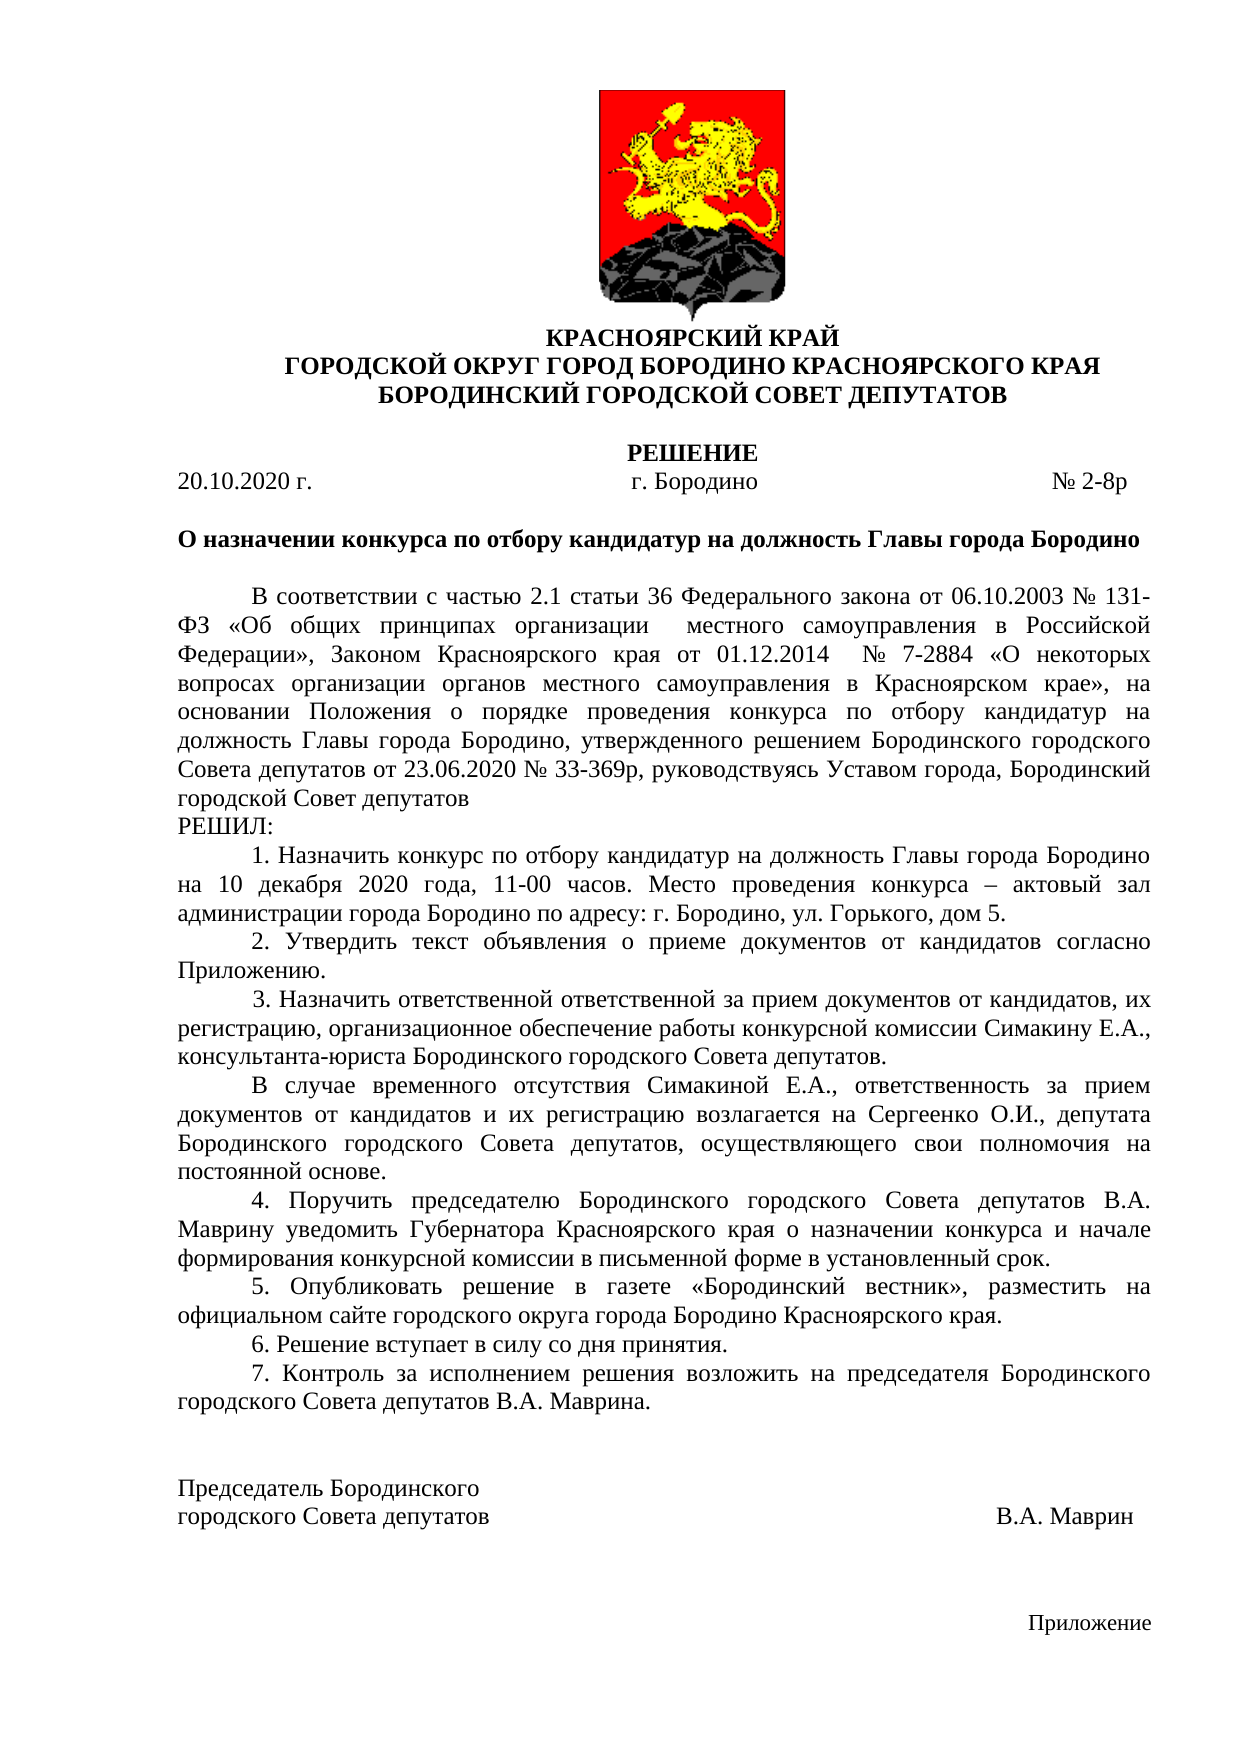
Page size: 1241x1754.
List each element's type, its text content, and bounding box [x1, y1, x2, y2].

text 2. Утвердить текст объявления о приеме документов от кандидатов согласно Приложению. [177, 926, 1152, 984]
text ГОРОДСКОЙ ОКРУГ ГОРОД БОРОДИНО КРАСНОЯРСКОГО КРАЯ [177, 351, 1152, 380]
text РЕШИЛ: [177, 811, 1152, 840]
text 5. Опубликовать решение в газете «Бородинский вестник», разместить на официальном сайте городского округа города Бородино Красноярского края. [177, 1271, 1152, 1329]
text Председатель Бородинского [177, 1473, 1152, 1501]
text 20.10.2020 г. г. Бородино № 2-8р [177, 466, 1152, 495]
text 7. Контроль за исполнением решения возложить на председателя Бородинского городского Совета депутатов В.А. Маврина. [177, 1358, 1152, 1415]
text РЕШЕНИЕ [177, 438, 1152, 466]
text 6. Решение вступает в силу со дня принятия. [177, 1329, 1152, 1358]
text О назначении конкурса по отбору кандидатур на должность Главы города Бородино [177, 524, 1152, 553]
text Приложение [177, 1609, 1152, 1636]
text 3. Назначить ответственной ответственной за прием документов от кандидатов, их регистрацию, организационное обеспечение работы конкурсной комиссии Симакину Е.А., консультанта-юриста Бородинского городского Совета депутатов. [177, 984, 1152, 1070]
text 1. Назначить конкурс по отбору кандидатур на должность Главы города Бородино на 10 декабря 2020 года, 11-00 часов. Место проведения конкурса – актовый зал администрации города Бородино по адресу: г. Бородино, ул. Горького, дом 5. [177, 840, 1152, 926]
text 4. Поручить председателю Бородинского городского Совета депутатов В.А. Маврину уведомить Губернатора Красноярского края о назначении конкурса и начале формирования конкурсной комиссии в письменной форме в установленный срок. [177, 1185, 1152, 1271]
text КРАСНОЯРСКИЙ КРАЙ [177, 89, 1152, 351]
text БОРОДИНСКИЙ ГОРОДСКОЙ СОВЕТ ДЕПУТАТОВ [177, 380, 1152, 409]
text В соответствии с частью 2.1 статьи 36 Федерального закона от 06.10.2003 № 131-ФЗ «Об общих принципах организации местного самоуправления в Российской Федерации», Законом Красноярского края от 01.12.2014 № 7-2884 «О некоторых вопросах организации органов местного самоуправления в Красноярском крае», на основании Положения о порядке проведения конкурса по отбору кандидатур на должность Главы города Бородино, утвержденного решением Бородинского городского Совета депутатов от 23.06.2020 № 33-369р, руководствуясь Уставом города, Бородинский городской Совет депутатов [177, 581, 1152, 811]
text В случае временного отсутствия Симакиной Е.А., ответственность за прием документов от кандидатов и их регистрацию возлагается на Сергеенко О.И., депутата Бородинского городского Совета депутатов, осуществляющего свои полномочия на постоянной основе. [177, 1070, 1152, 1185]
text городского Совета депутатов В.А. Маврин [177, 1501, 1152, 1530]
